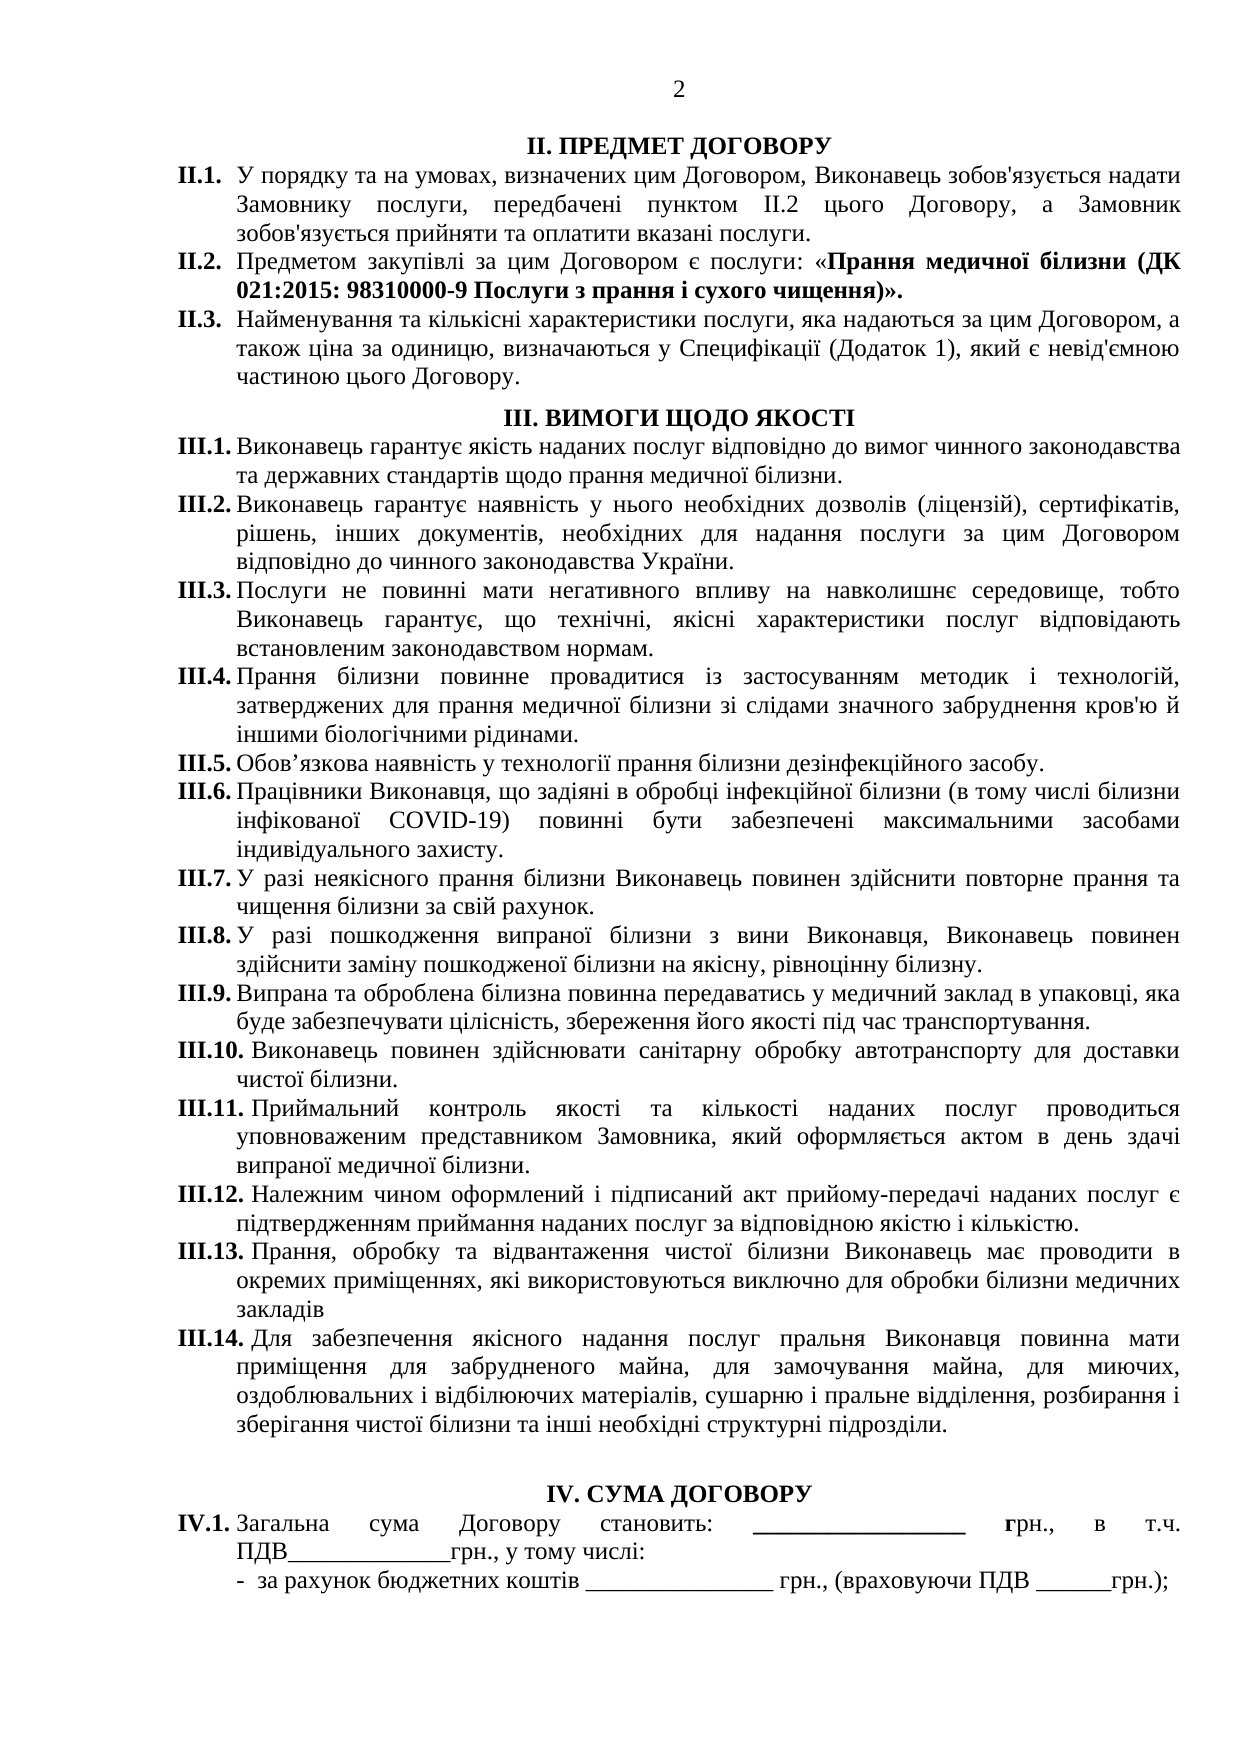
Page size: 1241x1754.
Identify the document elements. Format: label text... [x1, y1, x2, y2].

list Вимоги щодо якості [177, 403, 1181, 431]
list Загальна сума Договору становить: _________________ грн., в т.ч. ПДВ_____________грн., у тому числі: [177, 1508, 1181, 1565]
list Предметом закупівлі за цим Договором є послуги: «Прання медичної білизни (ДК 021:2015: 98310000-9 Послуги з прання і сухого чищення)». [177, 246, 1181, 304]
list Виконавець повинен здійснювати санітарну обробку автотранспорту для доставки чистої білизни. [177, 1035, 1181, 1093]
list У разі пошкодження випраної білизни з вини Виконавця, Виконавець повинен здійснити заміну пошкодженої білизни на якісну, рівноцінну білизну. [177, 920, 1181, 978]
list Виконавець гарантує наявність у нього необхідних дозволів (ліцензій), сертифікатів, рішень, інших документів, необхідних для надання послуги за цим Договором відповідно до чинного законодавства України. [177, 489, 1181, 575]
text - за рахунок бюджетних коштів _______________ грн., (враховуючи ПДВ ______грн.); [236, 1565, 1181, 1594]
list Виконавець гарантує якість наданих послуг відповідно до вимог чинного законодавства та державних стандартів щодо прання медичної білизни. [177, 431, 1181, 489]
list ПРЕДМЕТ ДОГОВОРУ [177, 131, 1181, 160]
list Прання, обробку та відвантаження чистої білизни Виконавець має проводити в окремих приміщеннях, які використовуються виключно для обробки білизни медичних закладів [177, 1236, 1181, 1323]
list Обов’язкова наявність у технології прання білизни дезінфекційного засобу. [177, 748, 1181, 776]
list Сума ДОГОВОРУ [177, 1479, 1181, 1508]
list Послуги не повинні мати негативного впливу на навколишнє середовище, тобто Виконавець гарантує, що технічні, якісні характеристики послуг відповідають встановленим законодавством нормам. [177, 575, 1181, 661]
list Найменування та кількісні характеристики послуги, яка надаються за цим Договором, а також ціна за одиницю, визначаються у Специфікації (Додаток 1), який є невід'ємною частиною цього Договору. [177, 304, 1181, 390]
list Належним чином оформлений і підписаний акт прийому-передачі наданих послуг є підтвердженням приймання наданих послуг за відповідною якістю і кількістю. [177, 1179, 1181, 1236]
list Працівники Виконавця, що задіяні в обробці інфекційної білизни (в тому числі білизни інфікованої COVID-19) повинні бути забезпечені максимальними засобами індивідуального захисту. [177, 776, 1181, 863]
list Прання білизни повинне провадитися із застосуванням методик і технологій, затверджених для прання медичної білизни зі слідами значного забруднення кров'ю й іншими біологічними рідинами. [177, 661, 1181, 748]
list Приймальний контроль якості та кількості наданих послуг проводиться уповноваженим представником Замовника, який оформляється актом в день здачі випраної медичної білизни. [177, 1093, 1181, 1179]
list Випрана та оброблена білизна повинна передаватись у медичний заклад в упаковці, яка буде забезпечувати цілісність, збереження його якості під час транспортування. [177, 978, 1181, 1035]
list У порядку та на умовах, визначених цим Договором, Виконавець зобов'язується надати Замовнику послуги, передбачені пунктом 2.2 цього Договору, а Замовник зобов'язується прийняти та оплатити вказані послуги. [177, 160, 1181, 246]
list У разі неякісного прання білизни Виконавець повинен здійснити повторне прання та чищення білизни за свій рахунок. [177, 863, 1181, 920]
list Для забезпечення якісного надання послуг пральня Виконавця повинна мати приміщення для забрудненого майна, для замочування майна, для миючих, оздоблювальних і відбілюючих матеріалів, сушарню і пральне відділення, розбирання і зберігання чистої білизни та інші необхідні структурні підрозділи. [177, 1323, 1181, 1438]
